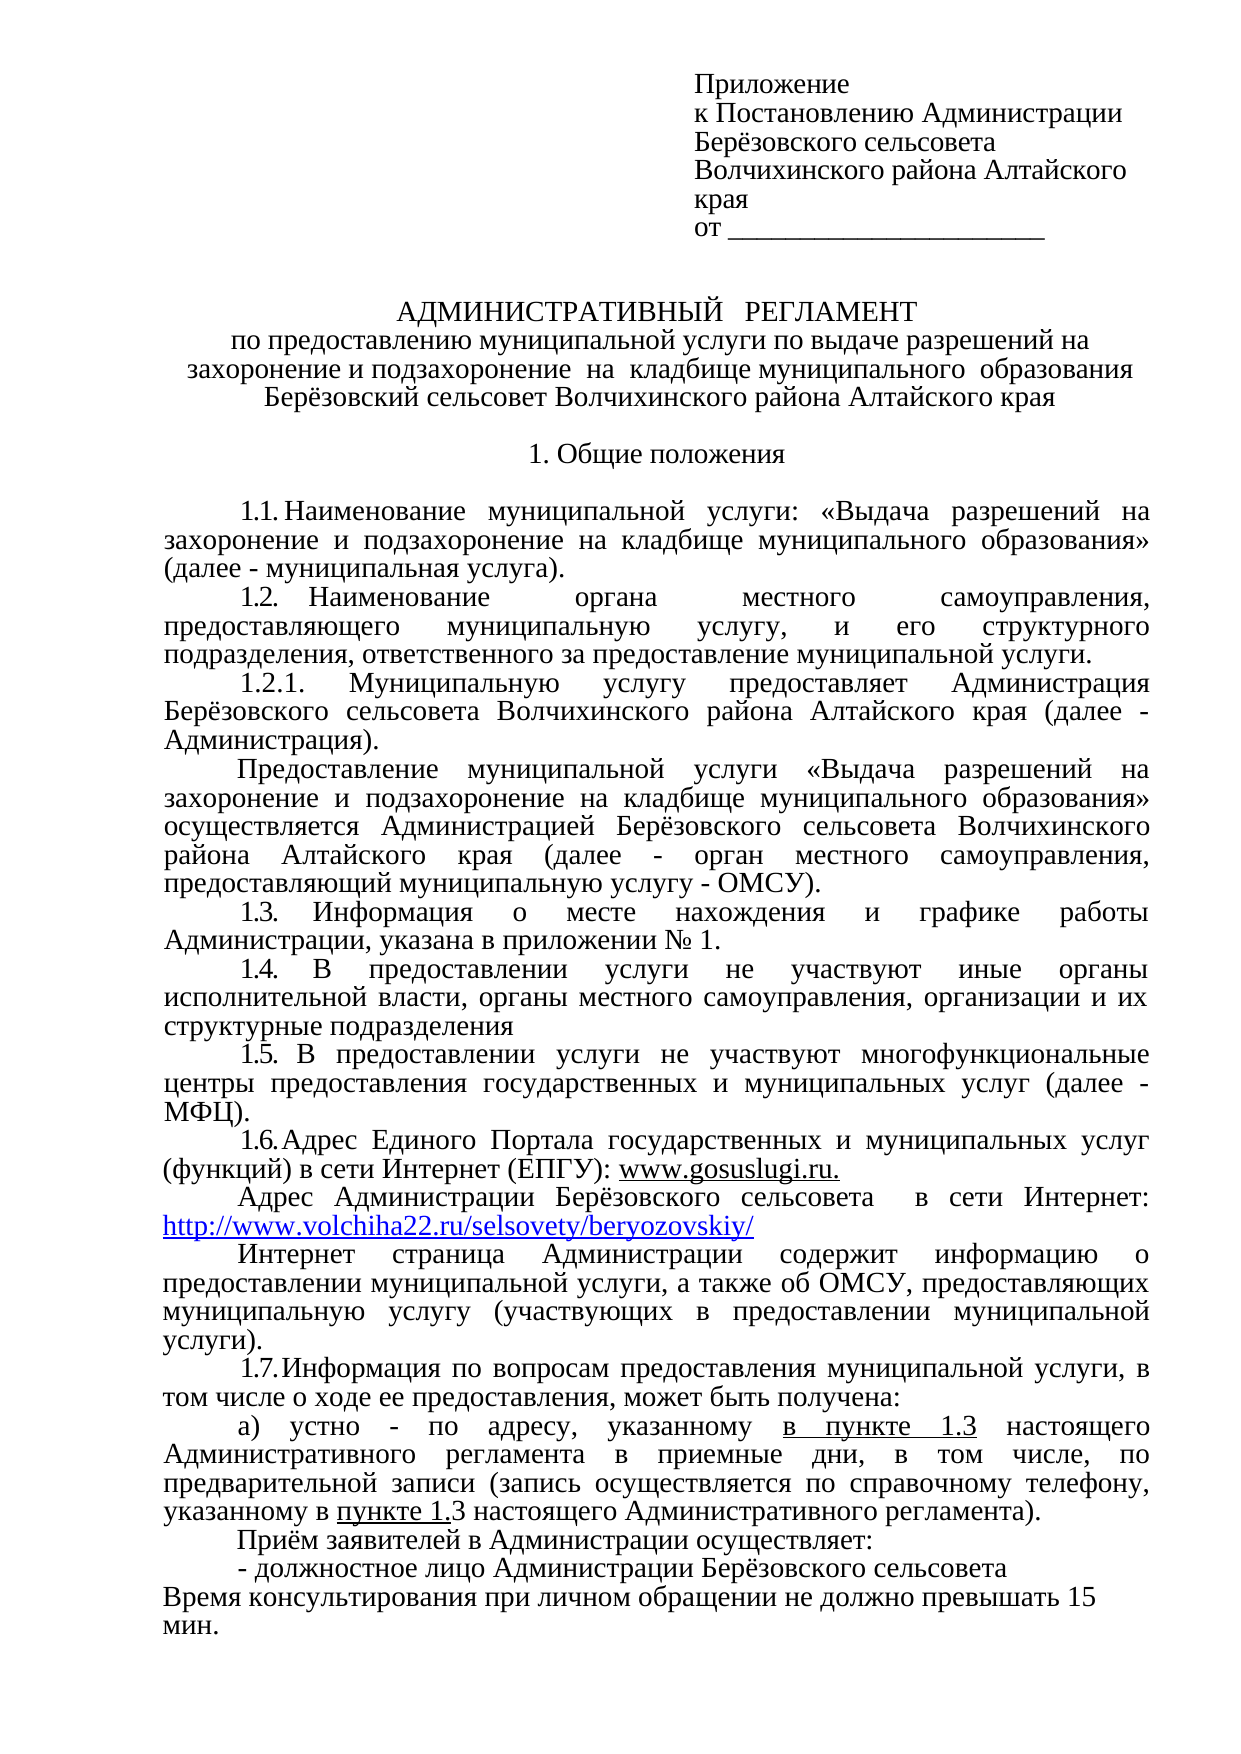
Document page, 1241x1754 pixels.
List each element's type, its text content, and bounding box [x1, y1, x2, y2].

text к Постановлению Администрации Берёзовского сельсовета Волчихинского района Алтайского края [694, 100, 1152, 214]
text 1.1. Наименование муниципальной услуги: «Выдача разрешений на захоронение и подзахоронение на кладбище муниципального образования» (далее - муниципальная услуга). [163, 498, 1151, 583]
text а) устно - по адресу, указанному в пункте 1.3 настоящего Административного регламента в приемные дни, в том числе, по предварительной записи (запись осуществляется по справочному телефону, указанному в пункте 1.3 настоящего Административного регламента). [163, 1412, 1151, 1526]
text - должностное лицо Администрации Берёзовского сельсовета [237, 1555, 1152, 1583]
text Предоставление муниципальной услуги «Выдача разрешений на захоронение и подзахоронение на кладбище муниципального образования» осуществляется Администрацией Берёзовского сельсовета Волчихинского района Алтайского края (далее - орган местного самоуправления, предоставляющий муниципальную услугу - ОМСУ). [163, 756, 1151, 898]
text 1.7. Информация по вопросам предоставления муниципальной услуги, в том числе о ходе ее предоставления, может быть получена: [162, 1355, 1150, 1412]
text 1.6. Адрес Единого Портала государственных и муниципальных услуг (функций) в сети Интернет (ЕПГУ): www.gosuslugi.ru. [162, 1127, 1151, 1184]
text Приложение [694, 66, 1152, 100]
list В предоставлении услуги не участвуют иные органы исполнительной власти, органы местного самоуправления, организации и их структурные подразделения [163, 955, 1149, 1041]
text Приём заявителей в Администрации осуществляет: [236, 1526, 1152, 1555]
text 1.2. Наименование органа местного самоуправления, предоставляющего муниципальную услугу, и его структурного подразделения, ответственного за предоставление муниципальной услуги. [163, 584, 1151, 669]
text по предоставлению муниципальной услуги по выдаче разрешений на захоронение и подзахоронение на кладбище муниципального образования Берёзовский сельсовет Волчихинского района Алтайского края [168, 327, 1152, 413]
text 1.5. В предоставлении услуги не участвуют многофункциональные центры предоставления государственных и муниципальных услуг (далее - МФЦ). [163, 1041, 1150, 1127]
text Интернет страница Администрации содержит информацию о предоставлении муниципальной услуги, а также об ОМСУ, предоставляющих муниципальную услугу (участвующих в предоставлении муниципальной услуги). [162, 1241, 1150, 1355]
text АДМИНИСТРАТИВНЫЙ РЕГЛАМЕНТ [162, 298, 1151, 327]
text Время консультирования при личном обращении не должно превышать 15 мин. [162, 1583, 1152, 1640]
text от ______________________ [694, 214, 1152, 242]
list Информация о месте нахождения и графике работы Администрации, указана в приложении № 1. [163, 898, 1150, 955]
text 1. Общие положения [162, 441, 1151, 470]
text 1.2.1. Муниципальную услугу предоставляет Администрация Берёзовского сельсовета Волчихинского района Алтайского края (далее - Администрация). [163, 669, 1151, 755]
text Адрес Администрации Берёзовского сельсовета в сети Интернет: http://www.volchiha22.ru/selsovety/beryozovskiy/ [162, 1184, 1150, 1241]
